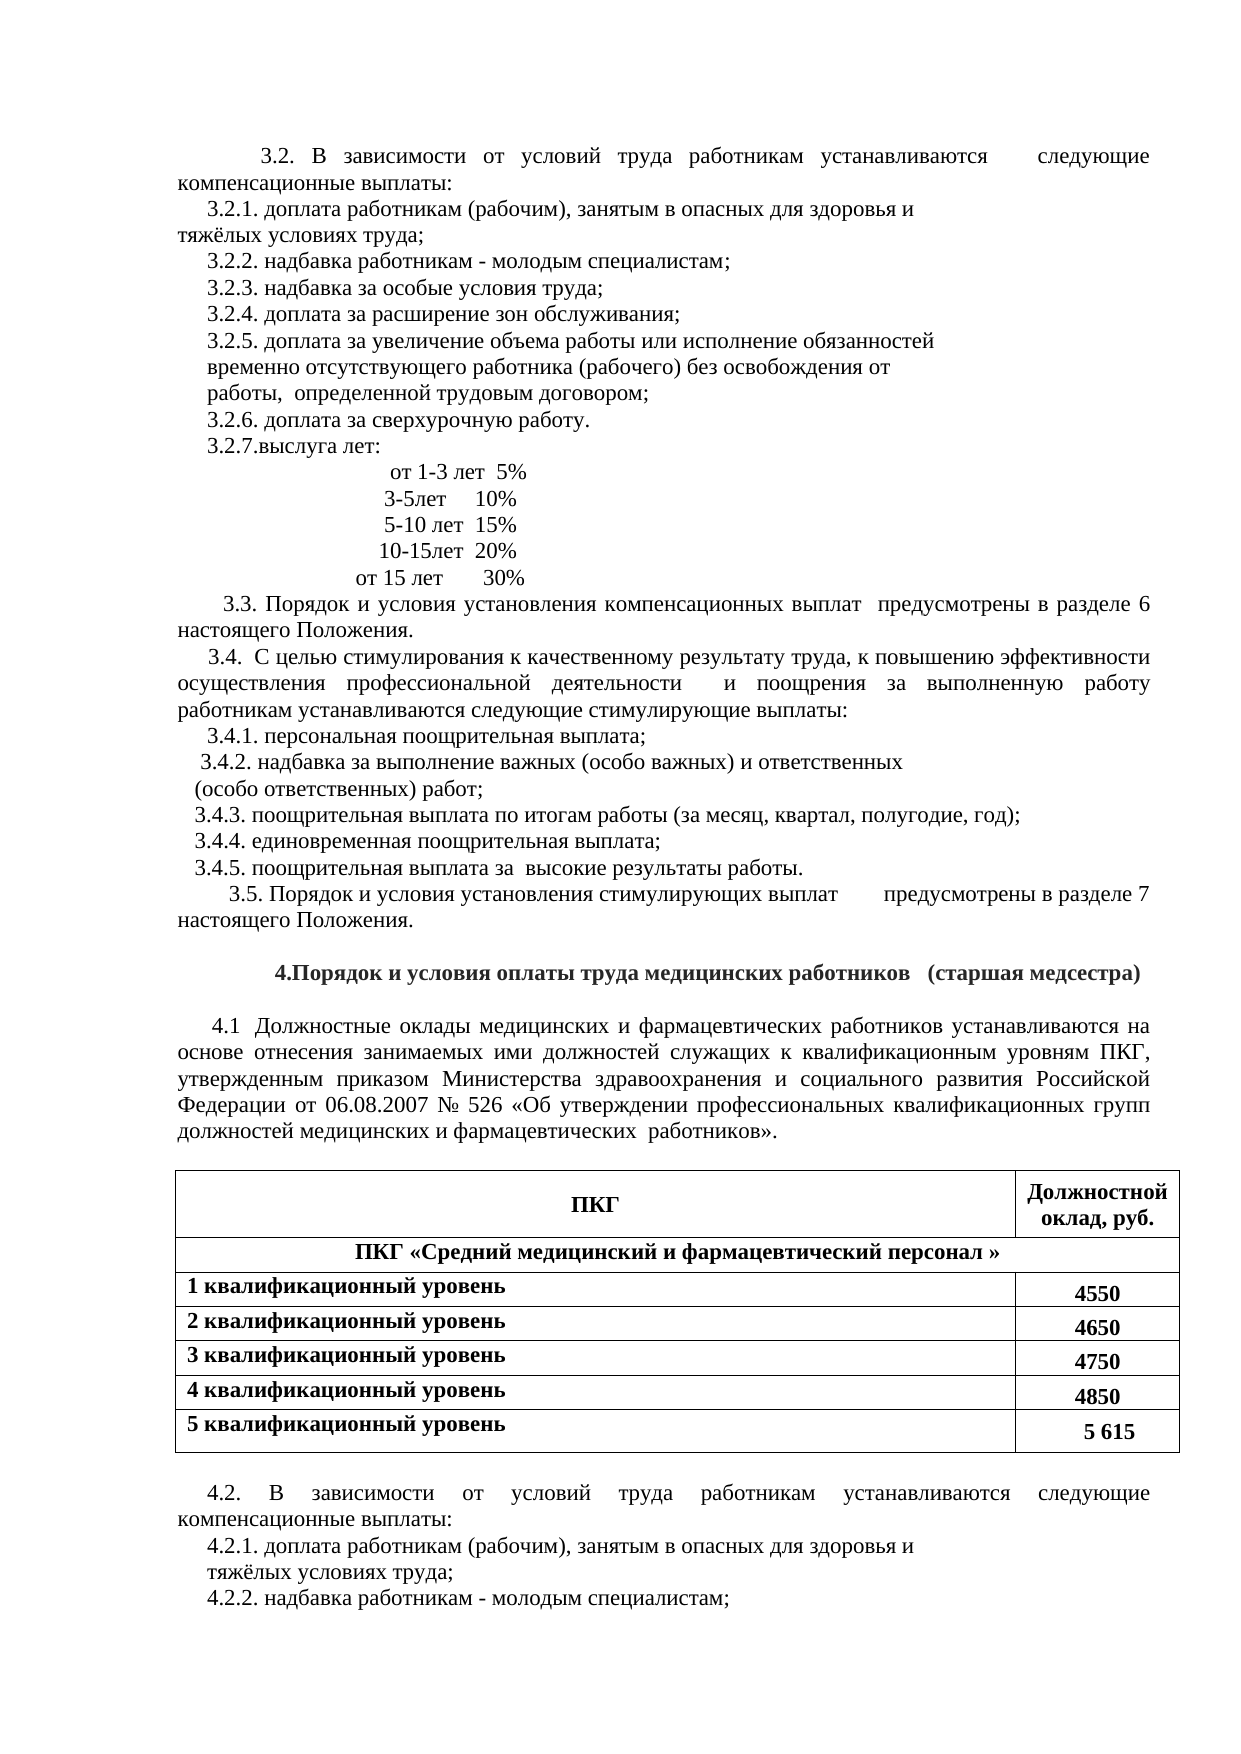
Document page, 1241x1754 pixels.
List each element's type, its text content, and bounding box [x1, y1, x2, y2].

text от 15 лет 30% [177, 564, 1152, 590]
text 3.2.1. доплата работникам (рабочим), занятым в опасных для здоровья и [177, 195, 1152, 221]
text 5-10 лет 15% [177, 511, 1152, 537]
text 3.4.4. единовременная поощрительная выплата; [177, 827, 1152, 854]
table_cell 4850 [1016, 1376, 1179, 1409]
text 4.2. В зависимости от условий труда работникам устанавливаются следующие компенсационные выплаты: [177, 1479, 1152, 1532]
table_header Должностной оклад, руб. [1016, 1171, 1179, 1237]
text временно отсутствующего работника (рабочего) без освобождения от [177, 353, 1152, 379]
text 3.4.5. поощрительная выплата за высокие результаты работы. [177, 854, 1152, 880]
text 10-15лет 20% [177, 537, 1152, 564]
text 3.2.7.выслуга лет: [177, 432, 1152, 458]
table_cell 5 615 [1016, 1410, 1179, 1452]
table_cell 3 квалификационный уровень [176, 1341, 1015, 1375]
text тяжёлых условиях труда; [177, 221, 1152, 248]
text 3.4.1. персональная поощрительная выплата; [207, 722, 1152, 748]
text 3.2. В зависимости от условий труда работникам устанавливаются следующие компенсационные выплаты: [177, 142, 1152, 195]
text работы, определенной трудовым договором; [177, 379, 1152, 406]
text 4.2.1. доплата работникам (рабочим), занятым в опасных для здоровья и [177, 1532, 1152, 1558]
table_header ПКГ [176, 1171, 1015, 1237]
text 3.2.6. доплата за сверхурочную работу. [177, 406, 1152, 432]
text 3.3. Порядок и условия установления компенсационных выплат предусмотрены в разделе 6 настоящего Положения. [177, 590, 1152, 643]
text 3.2.2. надбавка работникам - молодым специалистам; [177, 248, 1152, 274]
table_cell ПКГ «Средний медицинский и фармацевтический персонал » [176, 1238, 1179, 1272]
text 3.4.3. поощрительная выплата по итогам работы (за месяц, квартал, полугодие, год); [177, 801, 1152, 827]
table_cell 4 квалификационный уровень [176, 1376, 1015, 1409]
text от 1-3 лет 5% [177, 458, 1152, 485]
table_cell 4550 [1016, 1273, 1179, 1306]
table_cell 1 квалификационный уровень [176, 1273, 1015, 1306]
text 3.4.2. надбавка за выполнение важных (особо важных) и ответственных [177, 748, 1152, 775]
text 3.5. Порядок и условия установления стимулирующих выплат предусмотрены в разделе 7 настоящего Положения. [177, 880, 1152, 933]
text (особо ответственных) работ; [177, 775, 1152, 801]
text 4.2.2. надбавка работникам - молодым специалистам; [177, 1584, 1152, 1611]
table_cell 4750 [1016, 1341, 1179, 1375]
text 3.2.4. доплата за расширение зон обслуживания; [177, 300, 1152, 327]
text 3-5лет 10% [177, 485, 1152, 511]
table_cell 5 квалификационный уровень [176, 1410, 1015, 1452]
table_cell 2 квалификационный уровень [176, 1307, 1015, 1340]
text 4.1 Должностные оклады медицинских и фармацевтических работников устанавливаются на основе отнесения занимаемых ими должностей служащих к квалификационным уровням ПКГ, утвержденным приказом Министерства здравоохранения и социального развития Российской Федерации от 06.08.2007 № 526 «Об утверждении профессиональных квалификационных групп должностей медицинских и фармацевтических работников». [177, 1012, 1152, 1144]
text 3.2.3. надбавка за особые условия труда; [177, 274, 1152, 300]
text 4.Порядок и условия оплаты труда медицинских работников (старшая медсестра) [177, 959, 1152, 986]
text 3.4. С целью стимулирования к качественному результату труда, к повышению эффективности осуществления профессиональной деятельности и поощрения за выполненную работу работникам устанавливаются следующие стимулирующие выплаты: [177, 643, 1152, 722]
table_cell 4650 [1016, 1307, 1179, 1340]
text 3.2.5. доплата за увеличение объема работы или исполнение обязанностей [177, 327, 1152, 353]
text тяжёлых условиях труда; [177, 1558, 1152, 1584]
